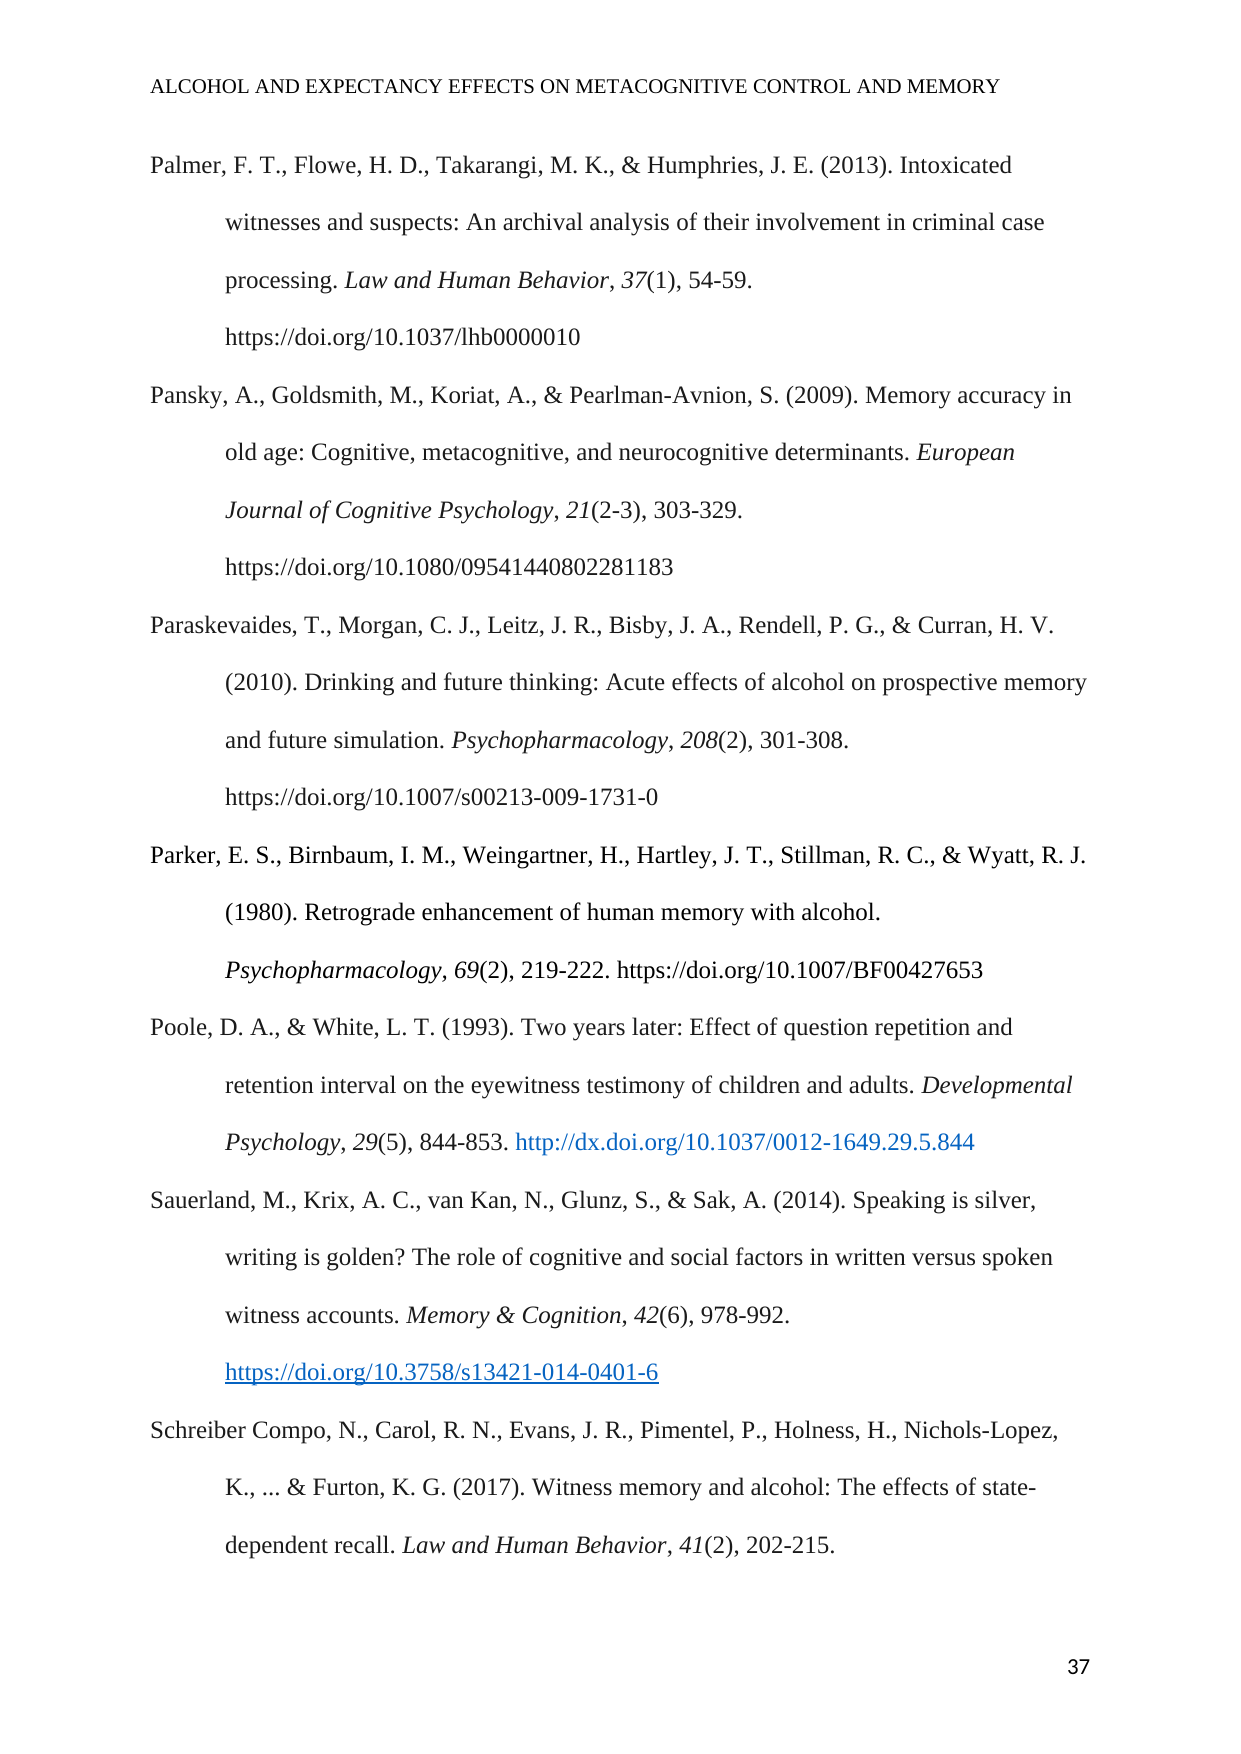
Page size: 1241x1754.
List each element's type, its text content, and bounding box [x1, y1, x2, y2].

text Pansky, A., Goldsmith, M., Koriat, A., & Pearlman-Avnion, S. (2009). Memory accuracy in old age: Cognitive, metacognitive, and neurocognitive determinants. European Journal of Cognitive Psychology, 21(2-3), 303-329. https://doi.org/10.1080/09541440802281183 [150, 380, 1090, 581]
text Palmer, F. T., Flowe, H. D., Takarangi, M. K., & Humphries, J. E. (2013). Intoxicated witnesses and suspects: An archival analysis of their involvement in criminal case processing. Law and Human Behavior, 37(1), 54-59. https://doi.org/10.1037/lhb0000010 [150, 150, 1090, 351]
text Paraskevaides, T., Morgan, C. J., Leitz, J. R., Bisby, J. A., Rendell, P. G., & Curran, H. V. (2010). Drinking and future thinking: Acute effects of alcohol on prospective memory and future simulation. Psychopharmacology, 208(2), 301-308. https://doi.org/10.1007/s00213-009-1731-0 [150, 610, 1090, 811]
text Parker, E. S., Birnbaum, I. M., Weingartner, H., Hartley, J. T., Stillman, R. C., & Wyatt, R. J. (1980). Retrograde enhancement of human memory with alcohol. Psychopharmacology, 69(2), 219-222. https://doi.org/10.1007/BF00427653 [150, 840, 1090, 984]
text Sauerland, M., Krix, A. C., van Kan, N., Glunz, S., & Sak, A. (2014). Speaking is silver, writing is golden? The role of cognitive and social factors in written versus spoken witness accounts. Memory & Cognition, 42(6), 978-992. https://doi.org/10.3758/s13421-014-0401-6 [150, 1185, 1090, 1386]
text Poole, D. A., & White, L. T. (1993). Two years later: Effect of question repetition and retention interval on the eyewitness testimony of children and adults. Developmental Psychology, 29(5), 844-853. http://dx.doi.org/10.1037/0012-1649.29.5.844 [150, 1012, 1090, 1156]
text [150, 1415, 1090, 1559]
